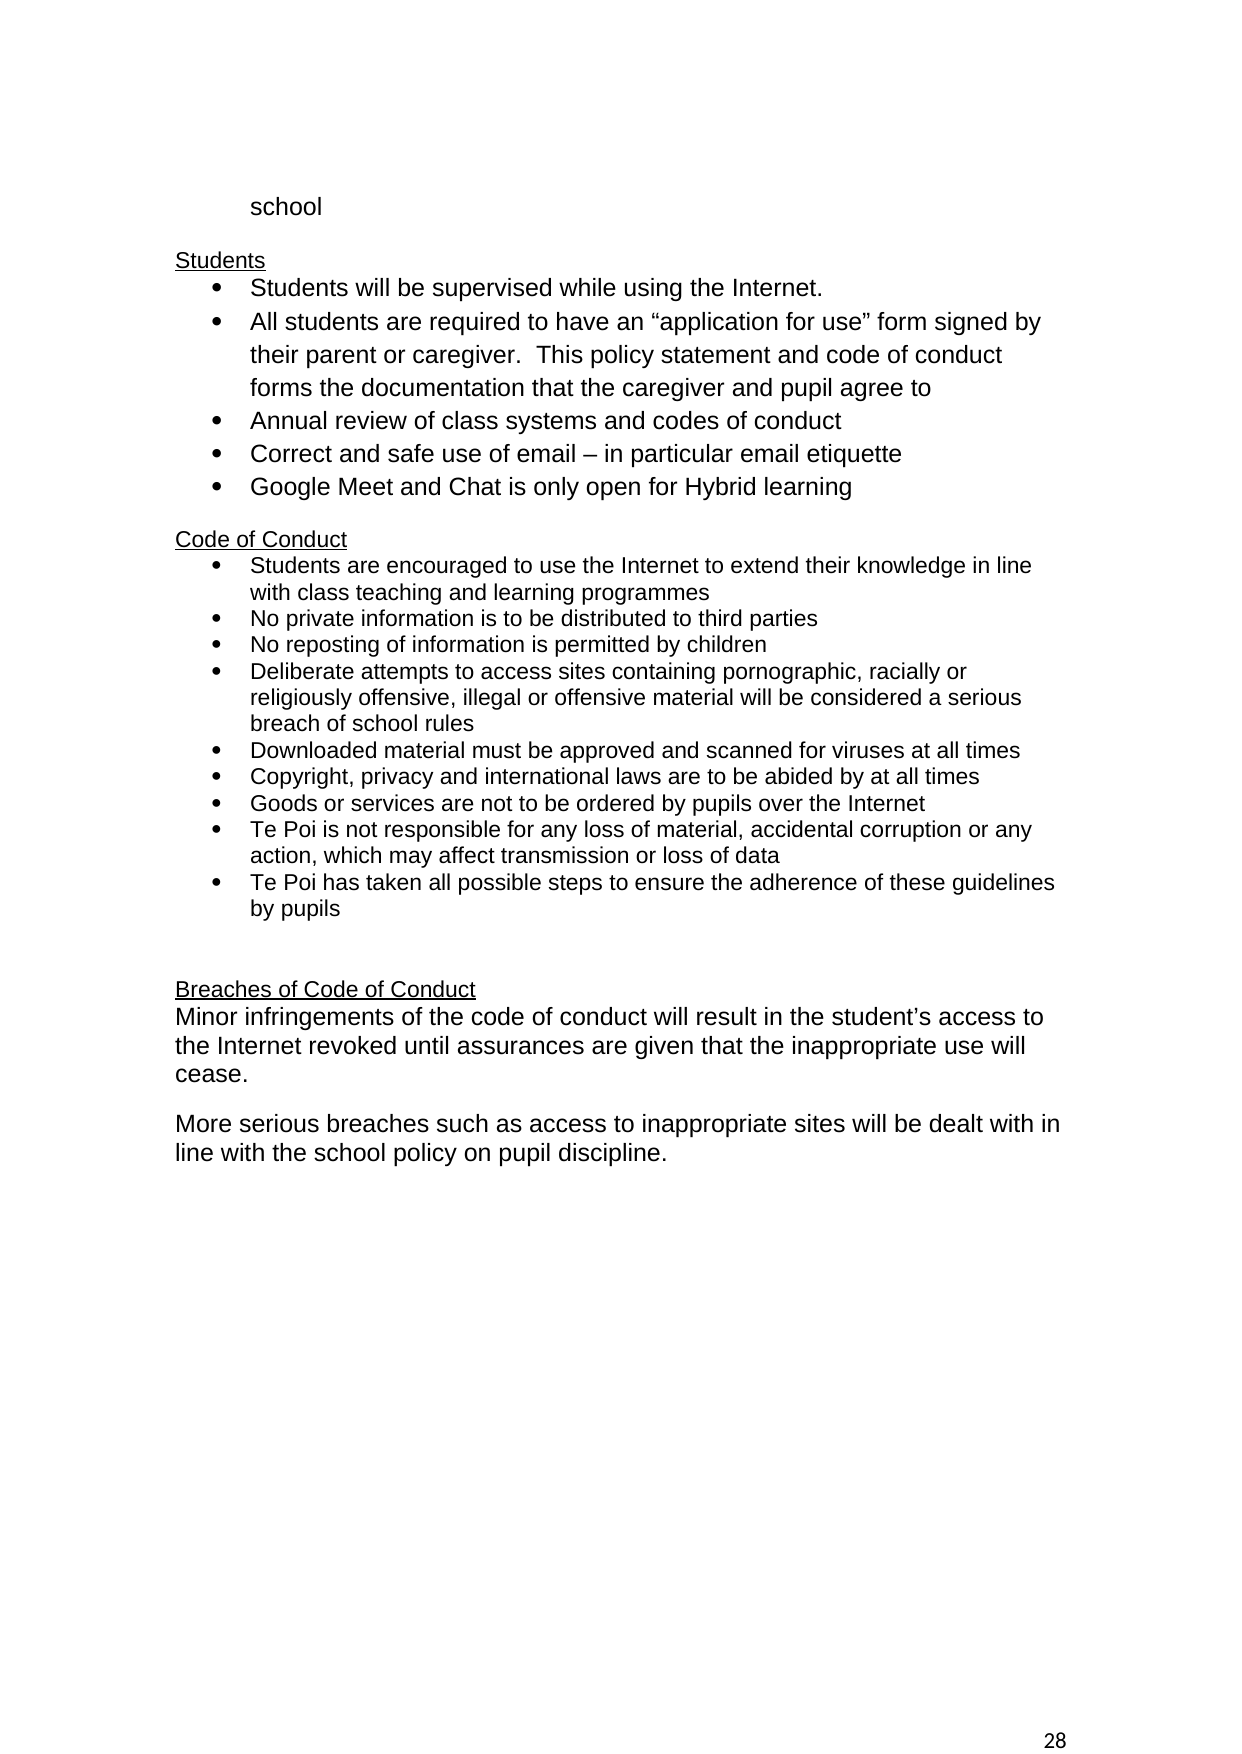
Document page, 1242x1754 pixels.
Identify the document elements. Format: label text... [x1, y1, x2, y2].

list Te Poi has taken all possible steps to ensure the adherence of these guidelines by pupils [212, 868, 1067, 921]
list Downloaded material must be approved and scanned for viruses at all times [212, 737, 1067, 763]
list Goods or services are not to be ordered by pupils over the Internet [212, 789, 1067, 816]
list Annual review of class systems and codes of conduct [212, 406, 1067, 434]
text More serious breaches such as access to inappropriate sites will be dealt with in line with the school policy on pupil discipline. [175, 1109, 1067, 1167]
list No reposting of information is permitted by children [212, 631, 1067, 658]
list Te Poi is not responsible for any loss of material, accidental corruption or any action, which may affect transmission or loss of data [212, 816, 1067, 868]
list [212, 192, 1017, 221]
text Code of Conduct [175, 526, 1067, 552]
list Students will be supervised while using the Internet. [212, 273, 1067, 302]
list Students are encouraged to use the Internet to extend their knowledge in line with class teaching and learning programmes [212, 552, 1067, 605]
text Breaches of Code of Conduct [175, 976, 1067, 1002]
text Minor infringements of the code of conduct will result in the student’s access to the Internet revoked until assurances are given that the inappropriate use will cease. [175, 1002, 1067, 1088]
list Deliberate attempts to access sites containing pornographic, racially or religiously offensive, illegal or offensive material will be considered a serious breach of school rules [212, 658, 1067, 737]
list Copyright, privacy and international laws are to be abided by at all times [212, 763, 1067, 789]
list Google Meet and Chat is only open for Hybrid learning [212, 472, 1067, 501]
text Students [175, 247, 1067, 273]
list Correct and safe use of email – in particular email etiquette [212, 439, 1067, 468]
list All students are required to have an “application for use” form signed by their parent or caregiver. This policy statement and code of conduct forms the documentation that the caregiver and pupil agree to [212, 307, 1067, 401]
list No private information is to be distributed to third parties [212, 605, 1067, 631]
